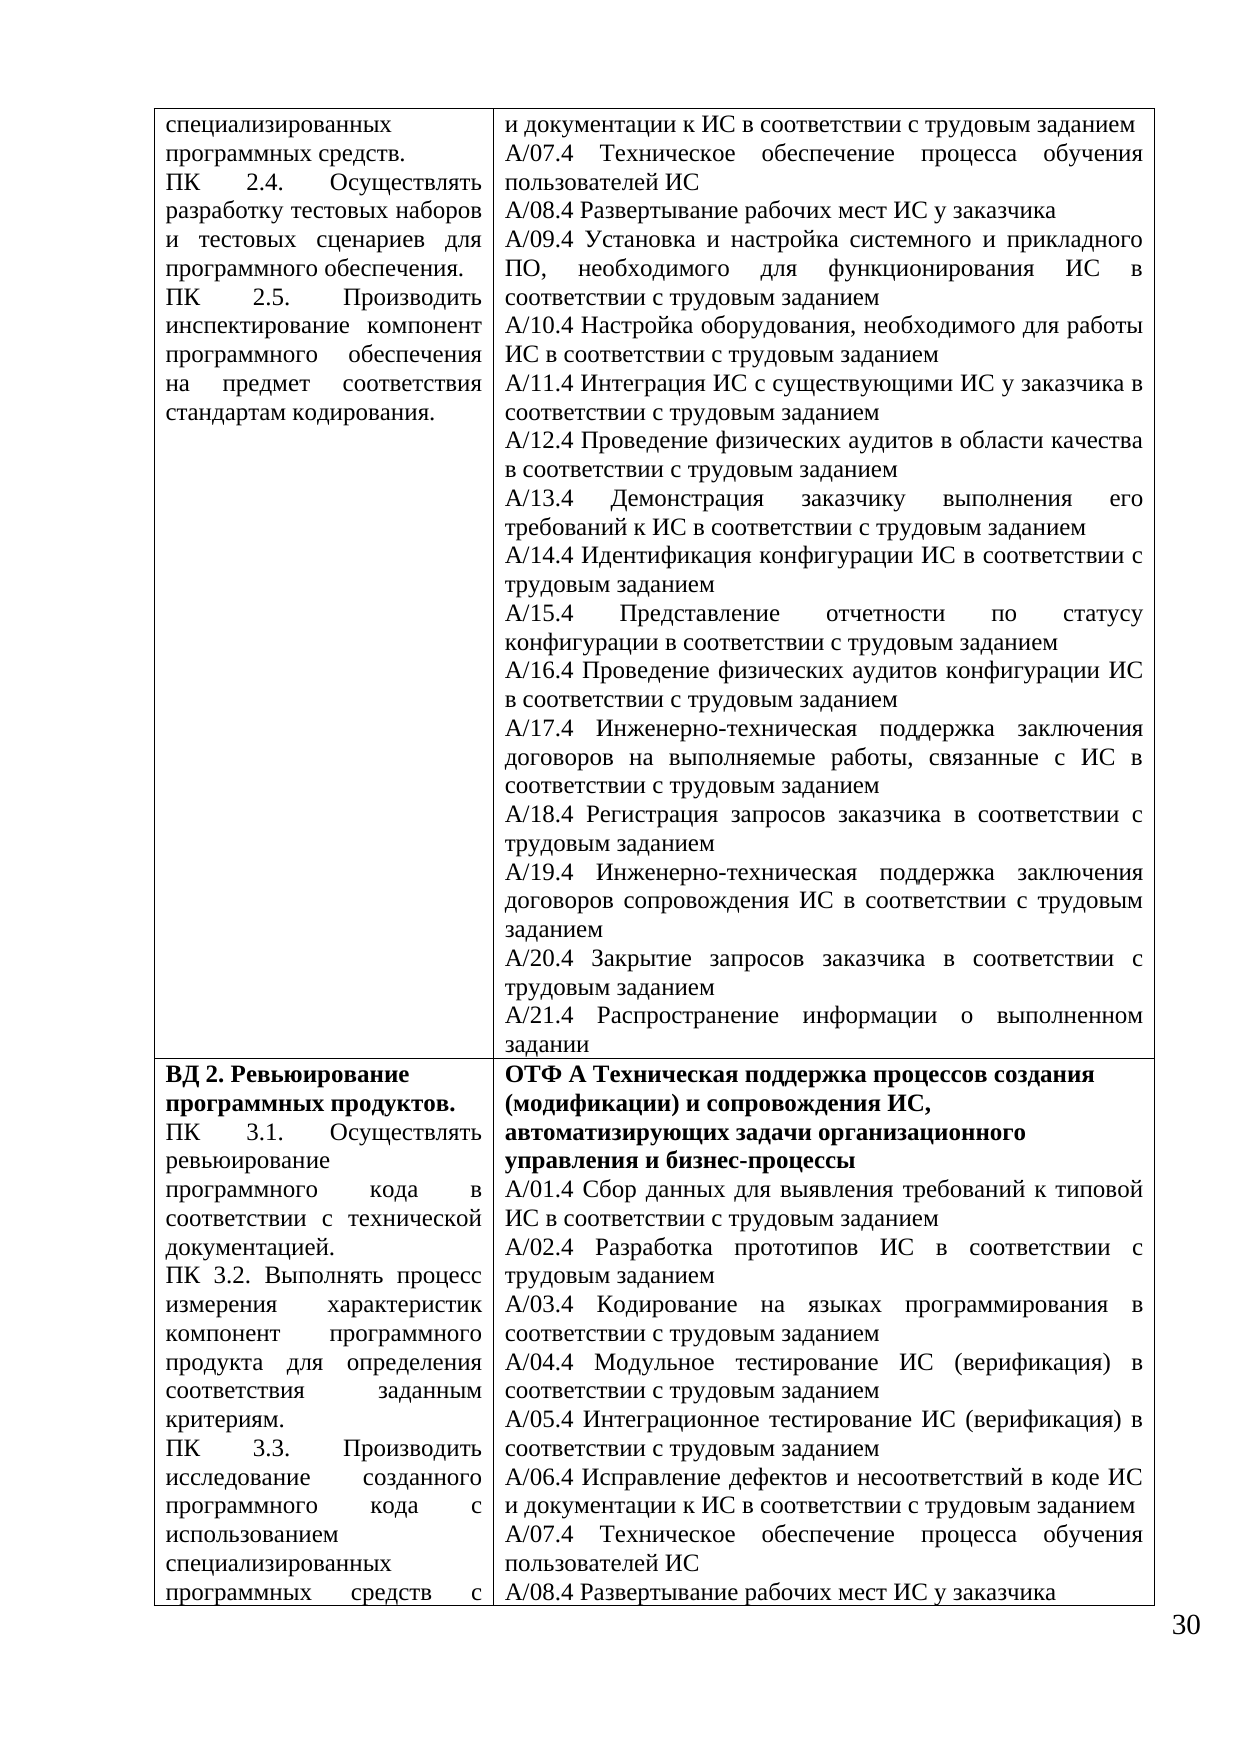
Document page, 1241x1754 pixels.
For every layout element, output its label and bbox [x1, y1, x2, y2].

table_cell [155, 109, 493, 1058]
table_cell [494, 109, 1154, 1058]
table_cell [155, 1059, 493, 1605]
table_cell [494, 1059, 1154, 1605]
